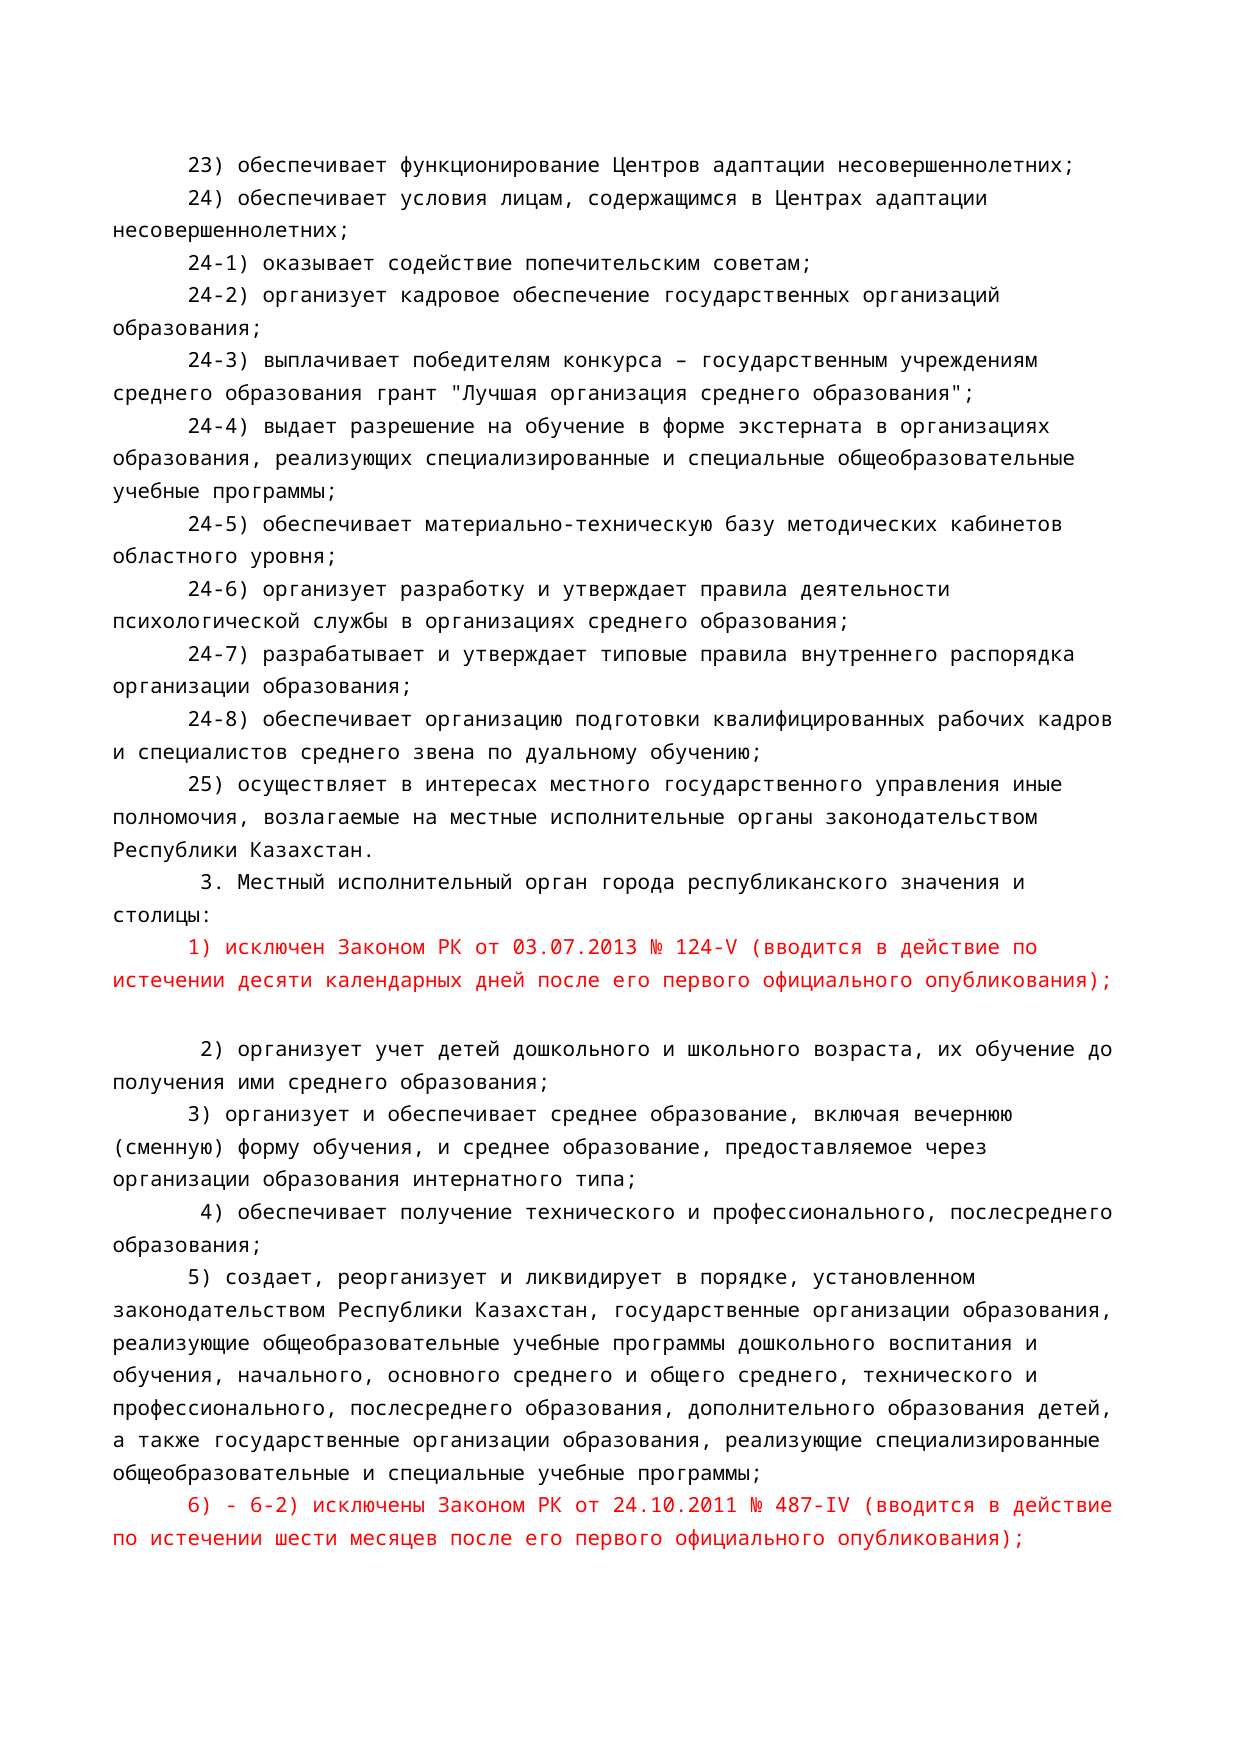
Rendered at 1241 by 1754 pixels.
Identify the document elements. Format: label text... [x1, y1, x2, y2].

text 24-6) организует разработку и утверждает правила деятельности психологической службы в организациях среднего образования; [112, 574, 1128, 635]
text 1) исключен Законом РК от 03.07.2013 № 124-V (вводится в действие по истечении десяти календарных дней после его первого официального опубликования); [112, 932, 1128, 1029]
text 3) организует и обеспечивает среднее образование, включая вечернюю (сменную) форму обучения, и среднее образование, предоставляемое через организации образования интернатного типа; [112, 1099, 1128, 1193]
text 3. Местный исполнительный орган города республиканского значения и столицы: [112, 867, 1128, 928]
text 24-5) обеспечивает материально-техническую базу методических кабинетов областного уровня; [112, 509, 1128, 570]
text 24-7) разрабатывает и утверждает типовые правила внутреннего распорядка организации образования; [112, 639, 1128, 700]
text 5) создает, реорганизует и ликвидирует в порядке, установленном законодательством Республики Казахстан, государственные организации образования, реализующие общеобразовательные учебные программы дошкольного воспитания и обучения, начального, основного среднего и общего среднего, технического и профессионального, послесреднего образования, дополнительного образования детей, а также государственные организации образования, реализующие специализированные общеобразовательные и специальные учебные программы; [112, 1262, 1128, 1486]
text 25) осуществляет в интересах местного государственного управления иные полномочия, возлагаемые на местные исполнительные органы законодательством Республики Казахстан. [112, 769, 1128, 863]
text 6) - 6-2) исключены Законом РК от 24.10.2011 № 487-IV (вводится в действие по истечении шести месяцев после его первого официального опубликования); [112, 1491, 1128, 1588]
text 24-3) выплачивает победителям конкурса – государственным учреждениям среднего образования грант "Лучшая организация среднего образования"; [112, 346, 1128, 407]
text 24-2) организует кадровое обеспечение государственных организаций образования; [112, 280, 1128, 341]
text 24-8) обеспечивает организацию подготовки квалифицированных рабочих кадров и специалистов среднего звена по дуальному обучению; [112, 704, 1128, 765]
text 2) организует учет детей дошкольного и школьного возраста, их обучение до получения ими среднего образования; [112, 1034, 1128, 1095]
text 4) обеспечивает получение технического и профессионального, послесреднего образования; [112, 1197, 1128, 1258]
text 24) обеспечивает условия лицам, содержащимся в Центрах адаптации несовершеннолетних; [112, 183, 1128, 244]
text 24-4) выдает разрешение на обучение в форме экстерната в организациях образования, реализующих специализированные и специальные общеобразовательные учебные программы; [112, 411, 1128, 504]
text 23) обеспечивает функционирование Центров адаптации несовершеннолетних; [112, 150, 1128, 178]
text 24-1) оказывает содействие попечительским советам; [112, 248, 1128, 276]
